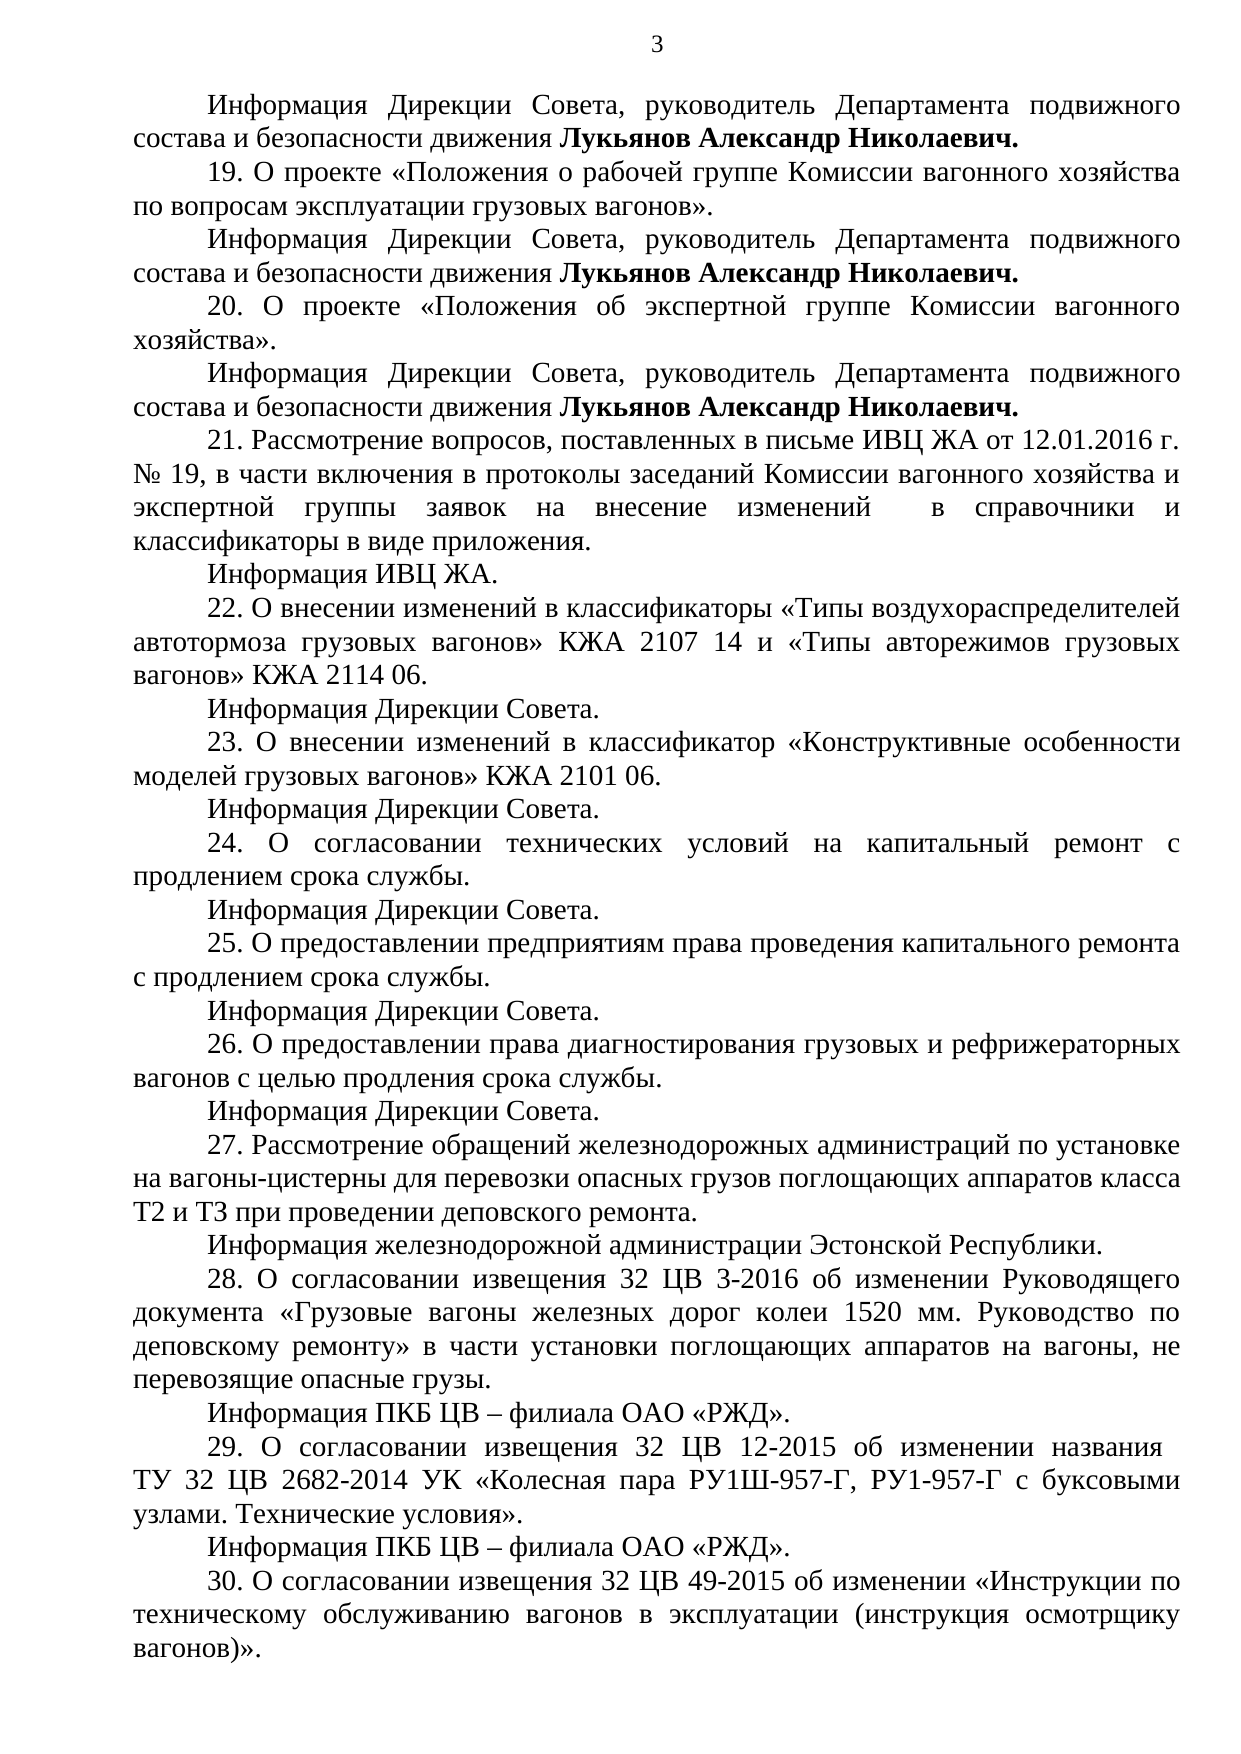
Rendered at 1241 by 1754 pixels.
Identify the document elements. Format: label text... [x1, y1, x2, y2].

text Информация Дирекции Совета, руководитель Департамента подвижного состава и безопасности движения Лукьянов Александр Николаевич. [133, 221, 1181, 288]
text Информация ПКБ ЦВ – филиала ОАО «РЖД». [133, 1395, 1181, 1429]
text Информация Дирекции Совета. [133, 993, 1181, 1026]
text 27. Рассмотрение обращений железнодорожных администраций по установке на вагоны-цистерны для перевозки опасных грузов поглощающих аппаратов класса Т2 и ТЗ при проведении деповского ремонта. [133, 1127, 1181, 1227]
text Информация Дирекции Совета, руководитель Департамента подвижного состава и безопасности движения Лукьянов Александр Николаевич. [133, 355, 1181, 422]
text 26. О предоставлении права диагностирования грузовых и рефрижераторных вагонов с целью продления срока службы. [133, 1026, 1181, 1093]
text Информация Дирекции Совета. [133, 1093, 1181, 1127]
text 29. О согласовании извещения 32 ЦВ 12-2015 об изменении названия ТУ 32 ЦВ 2682-2014 УК «Колесная пара РУ1Ш-957-Г, РУ1-957-Г с буксовыми узлами. Технические условия». [133, 1429, 1181, 1529]
text Информация Дирекции Совета. [133, 691, 1181, 724]
text 19. О проекте «Положения о рабочей группе Комиссии вагонного хозяйства по вопросам эксплуатации грузовых вагонов». [133, 154, 1181, 221]
text 24. О согласовании технических условий на капитальный ремонт с продлением срока службы. [133, 825, 1181, 892]
text 23. О внесении изменений в классификатор «Конструктивные особенности моделей грузовых вагонов» КЖА 2101 06. [133, 724, 1181, 791]
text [133, 87, 1181, 154]
text Информация железнодорожной администрации Эстонской Республики. [133, 1227, 1181, 1261]
text 21. Рассмотрение вопросов, поставленных в письме ИВЦ ЖА от 12.01.2016 г. № 19, в части включения в протоколы заседаний Комиссии вагонного хозяйства и экспертной группы заявок на внесение изменений в справочники и классификаторы в виде приложения. [133, 422, 1181, 557]
text Информация ПКБ ЦВ – филиала ОАО «РЖД». [133, 1529, 1181, 1563]
text 20. О проекте «Положения об экспертной группе Комиссии вагонного хозяйства». [133, 288, 1181, 355]
text 28. О согласовании извещения 32 ЦВ 3-2016 об изменении Руководящего документа «Грузовые вагоны железных дорог колеи 1520 мм. Руководство по деповскому ремонту» в части установки поглощающих аппаратов на вагоны, не перевозящие опасные грузы. [133, 1261, 1181, 1395]
text Информация Дирекции Совета. [133, 892, 1181, 926]
text 22. О внесении изменений в классификаторы «Типы воздухораспределителей автотормоза грузовых вагонов» КЖА 2107 14 и «Типы авторежимов грузовых вагонов» КЖА 2114 06. [133, 590, 1181, 691]
text Информация ИВЦ ЖА. [133, 557, 1181, 590]
text Информация Дирекции Совета. [133, 791, 1181, 825]
text 25. О предоставлении предприятиям права проведения капитального ремонта с продлением срока службы. [133, 926, 1181, 993]
text 30. О согласовании извещения 32 ЦВ 49-2015 об изменении «Инструкции по техническому обслуживанию вагонов в эксплуатации (инструкция осмотрщику вагонов)». [133, 1563, 1181, 1663]
